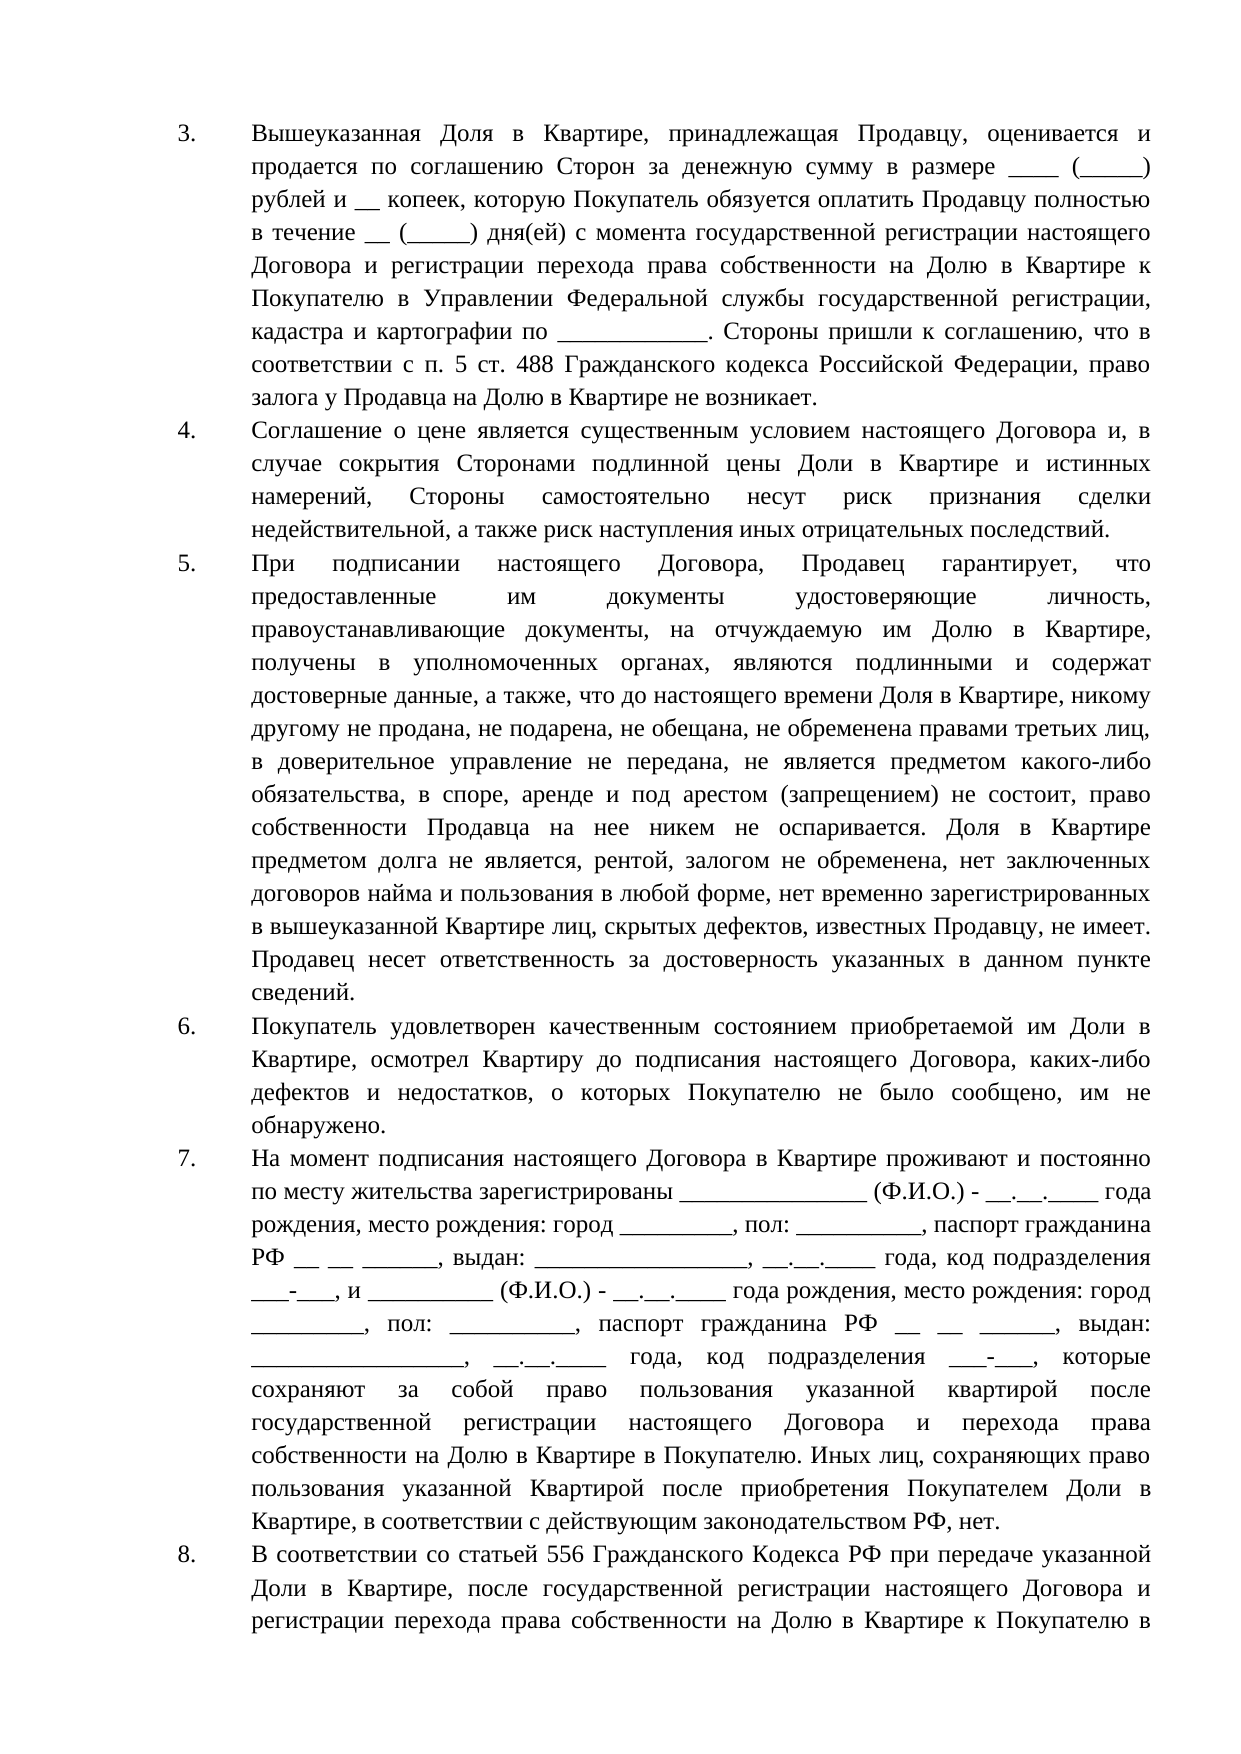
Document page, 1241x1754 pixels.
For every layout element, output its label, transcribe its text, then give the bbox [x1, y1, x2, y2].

list Соглашение о цене является существенным условием настоящего Договора и, в случае сокрытия Сторонами подлинной цены Доли в Квартире и истинных намерений, Стороны самостоятельно несут риск признания сделки недействительной, а также риск наступления иных отрицательных последствий. [177, 415, 1152, 543]
list На момент подписания настоящего Договора в Квартире проживают и постоянно по месту жительства зарегистрированы _______________ (Ф.И.О.) - __.__.____ года рождения, место рождения: город _________, пол: __________, паспорт гражданина РФ __ __ ______, выдан: _________________, __.__.____ года, код подразделения ___-___, и __________ (Ф.И.О.) - __.__.____ года рождения, место рождения: город _________, пол: __________, паспорт гражданина РФ __ __ ______, выдан: _________________, __.__.____ года, код подразделения ___-___, которые сохраняют за собой право пользования указанной квартирой после государственной регистрации настоящего Договора и перехода права собственности на Долю в Квартире в Покупателю. Иных лиц, сохраняющих право пользования указанной Квартирой после приобретения Покупателем Доли в Квартире, в соответствии с действующим законодательством РФ, нет. [177, 1143, 1152, 1535]
list Покупатель удовлетворен качественным состоянием приобретаемой им Доли в Квартире, осмотрел Квартиру до подписания настоящего Договора, каких-либо дефектов и недостатков, о которых Покупателю не было сообщено, им не обнаружено. [177, 1011, 1152, 1138]
list Вышеуказанная Доля в Квартире, принадлежащая Продавцу, оценивается и продается по соглашению Сторон за денежную сумму в размере ____ (_____) рублей и __ копеек, которую Покупатель обязуется оплатить Продавцу полностью в течение __ (_____) дня(ей) с момента государственной регистрации настоящего Договора и регистрации перехода права собственности на Долю в Квартире к Покупателю в Управлении Федеральной службы государственной регистрации, кадастра и картографии по ____________. Стороны пришли к соглашению, что в соответствии с п. 5 ст. 488 Гражданского кодекса Российской Федерации, право залога у Продавца на Долю в Квартире не возникает. [177, 118, 1152, 411]
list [177, 1539, 1152, 1634]
list При подписании настоящего Договора, Продавец гарантирует, что предоставленные им документы удостоверяющие личность, правоустанавливающие документы, на отчуждаемую им Долю в Квартире, получены в уполномоченных органах, являются подлинными и содержат достоверные данные, а также, что до настоящего времени Доля в Квартире, никому другому не продана, не подарена, не обещана, не обременена правами третьих лиц, в доверительное управление не передана, не является предметом какого-либо обязательства, в споре, аренде и под арестом (запрещением) не состоит, право собственности Продавца на нее никем не оспаривается. Доля в Квартире предметом долга не является, рентой, залогом не обременена, нет заключенных договоров найма и пользования в любой форме, нет временно зарегистрированных в вышеуказанной Квартире лиц, скрытых дефектов, известных Продавцу, не имеет. Продавец несет ответственность за достоверность указанных в данном пункте сведений. [177, 548, 1152, 1006]
